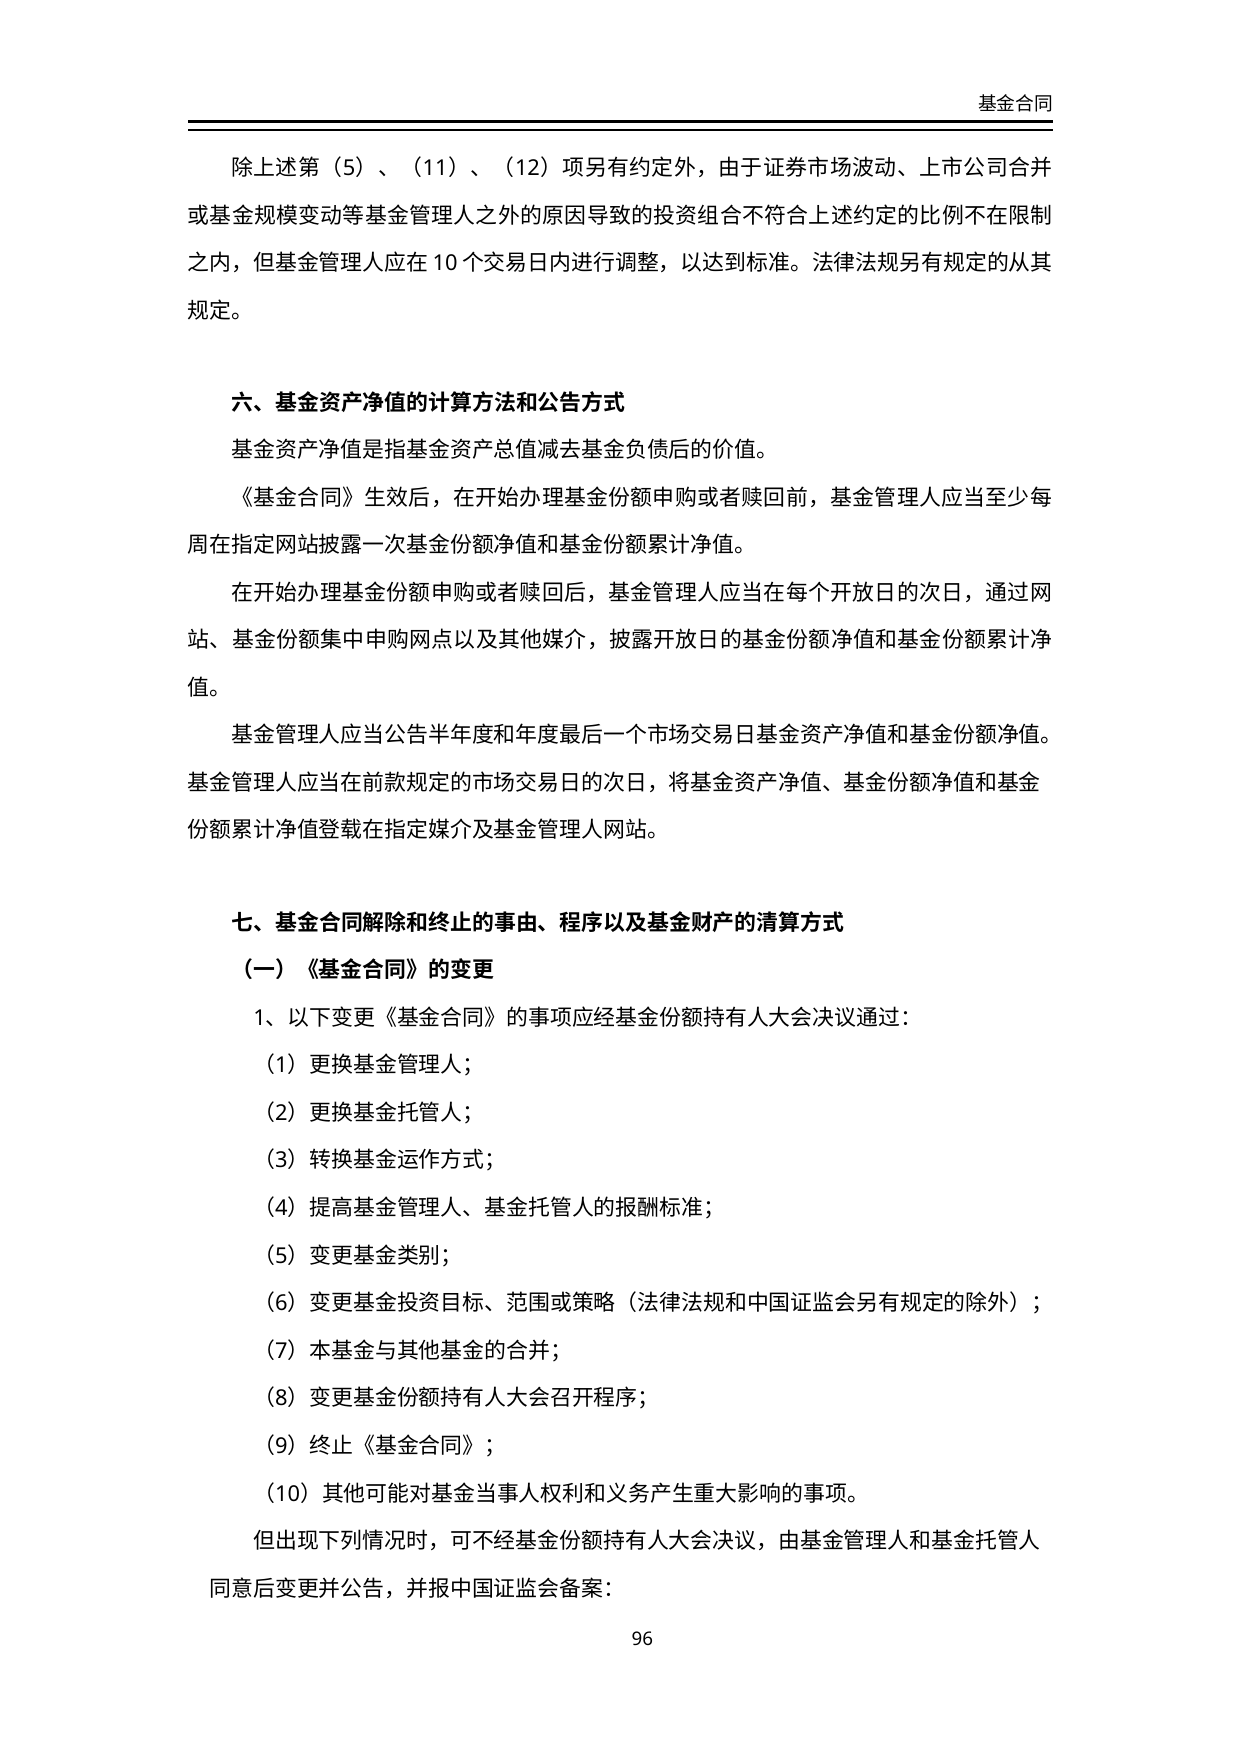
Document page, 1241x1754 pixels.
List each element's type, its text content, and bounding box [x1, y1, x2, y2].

text （2）更换基金托管人； [209, 1095, 1053, 1127]
text （6）变更基金投资目标、范围或策略（法律法规和中国证监会另有规定的除外）； [209, 1285, 1053, 1317]
text （5）变更基金类别； [209, 1238, 1053, 1269]
text 六、基金资产净值的计算方法和公告方式 [187, 385, 1053, 417]
text 但出现下列情况时，可不经基金份额持有人大会决议，由基金管理人和基金托管人同意后变更并公告，并报中国证监会备案： [209, 1523, 1053, 1602]
text （8）变更基金份额持有人大会召开程序； [209, 1380, 1053, 1412]
text （10）其他可能对基金当事人权利和义务产生重大影响的事项。 [209, 1476, 1053, 1507]
text 七、基金合同解除和终止的事由、程序以及基金财产的清算方式 [187, 904, 1053, 936]
text （3）转换基金运作方式； [209, 1142, 1053, 1174]
text 《基金合同》生效后，在开始办理基金份额申购或者赎回前，基金管理人应当至少每周在指定网站披露一次基金份额净值和基金份额累计净值。 [187, 480, 1053, 559]
text （4）提高基金管理人、基金托管人的报酬标准； [209, 1190, 1053, 1222]
text 1、以下变更《基金合同》的事项应经基金份额持有人大会决议通过： [187, 999, 1053, 1031]
text 基金资产净值是指基金资产总值减去基金负债后的价值。 [187, 432, 1053, 464]
text （9）终止《基金合同》； [209, 1428, 1053, 1460]
text （1）更换基金管理人； [209, 1047, 1053, 1079]
text 除上述第（5）、（11）、（12）项另有约定外，由于证券市场波动、上市公司合并或基金规模变动等基金管理人之外的原因导致的投资组合不符合上述约定的比例不在限制之内，但基金管理人应在10个交易日内进行调整，以达到标准。法律法规另有规定的从其规定。 [187, 150, 1053, 324]
text （7）本基金与其他基金的合并； [209, 1333, 1053, 1364]
text 在开始办理基金份额申购或者赎回后，基金管理人应当在每个开放日的次日，通过网站、基金份额集中申购网点以及其他媒介，披露开放日的基金份额净值和基金份额累计净值。 [187, 575, 1053, 702]
text （一）《基金合同》的变更 [187, 952, 1053, 984]
text 基金管理人应当公告半年度和年度最后一个市场交易日基金资产净值和基金份额净值。基金管理人应当在前款规定的市场交易日的次日，将基金资产净值、基金份额净值和基金份额累计净值登载在指定媒介及基金管理人网站。 [187, 717, 1053, 844]
